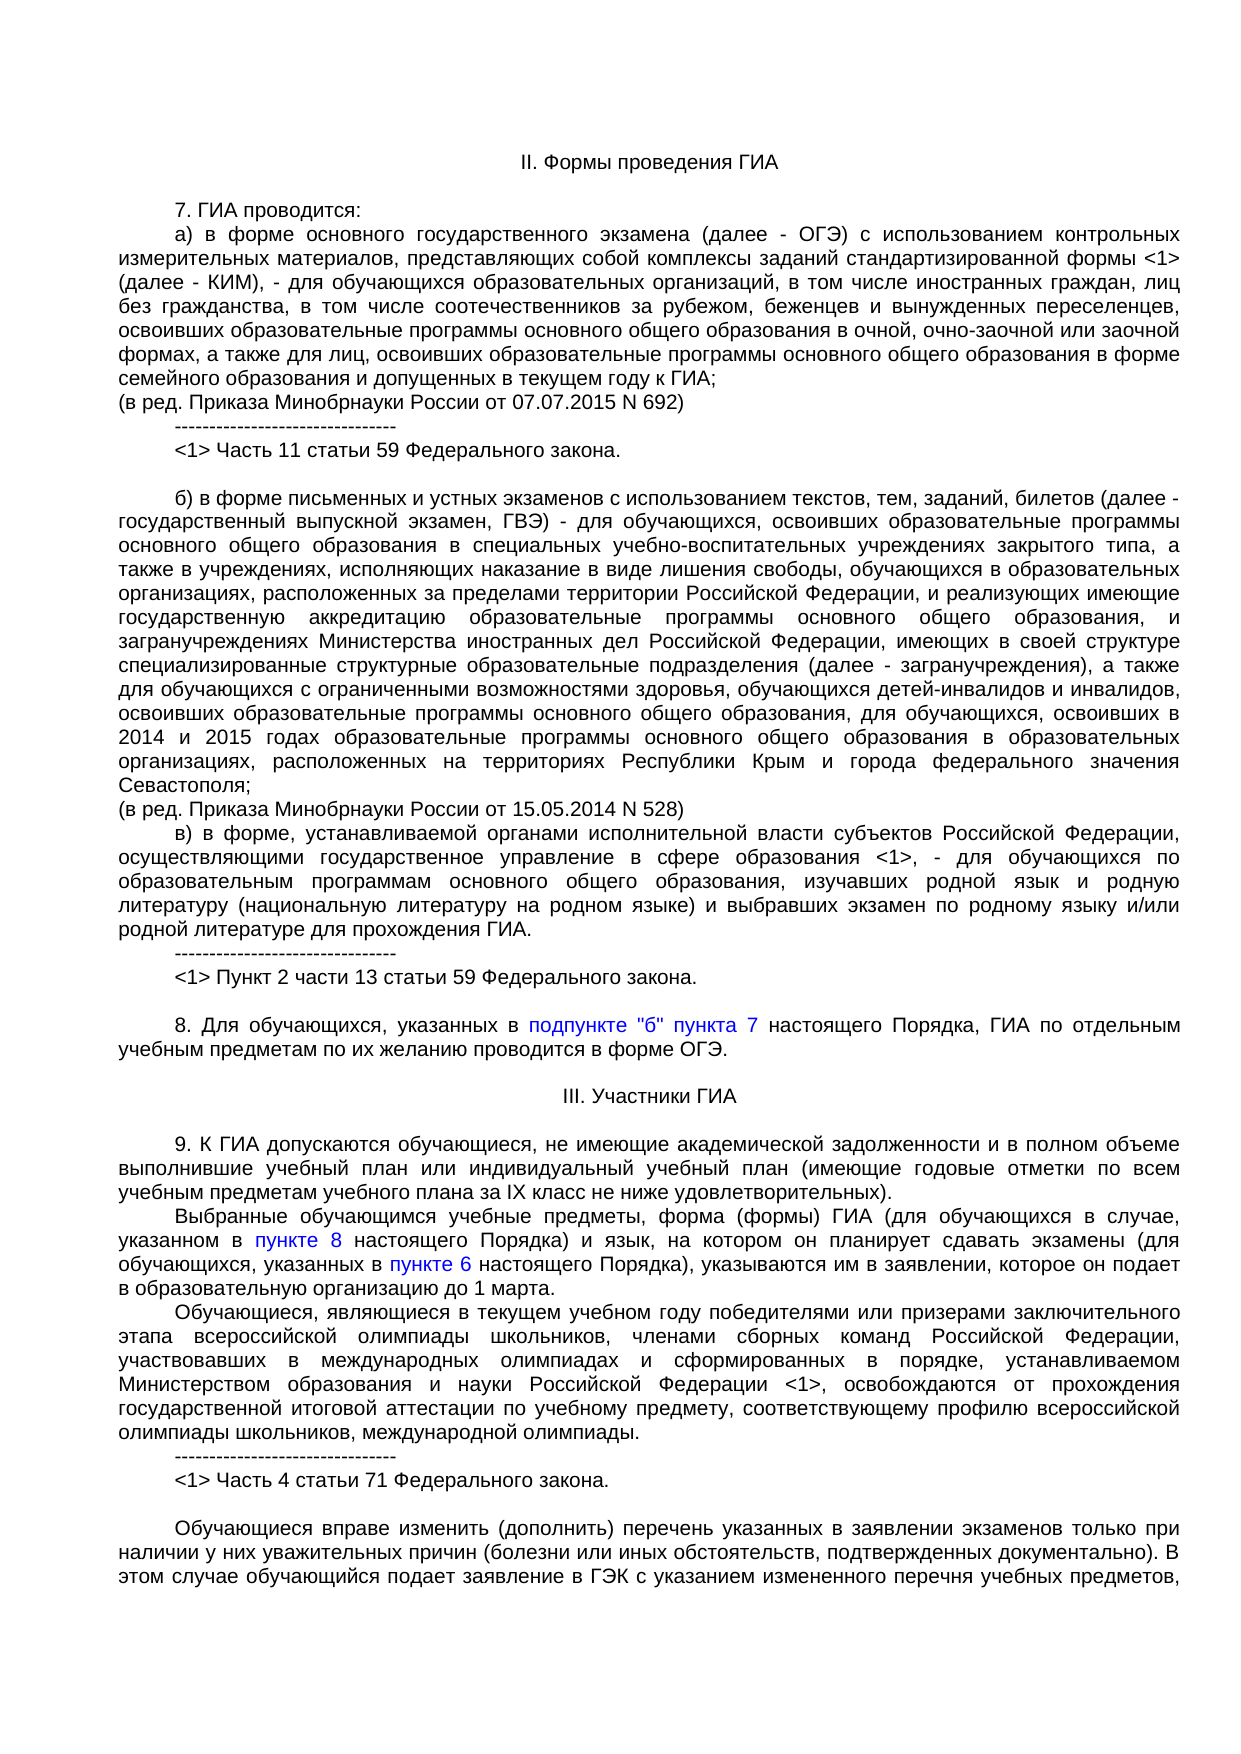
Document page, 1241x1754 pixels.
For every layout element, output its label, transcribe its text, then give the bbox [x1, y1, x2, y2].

text а) в форме основного государственного экзамена (далее - ОГЭ) с использованием контрольных измерительных материалов, представляющих собой комплексы заданий стандартизированной формы <1> (далее - КИМ), - для обучающихся образовательных организаций, в том числе иностранных граждан, лиц без гражданства, в том числе соотечественников за рубежом, беженцев и вынужденных переселенцев, освоивших образовательные программы основного общего образования в очной, очно-заочной или заочной формах, а также для лиц, освоивших образовательные программы основного общего образования в форме семейного образования и допущенных в текущем году к ГИА; [118, 222, 1181, 389]
text (в ред. Приказа Минобрнауки России от 07.07.2015 N 692) [118, 389, 1181, 413]
text Выбранные обучающимся учебные предметы, форма (формы) ГИА (для обучающихся в случае, указанном в пункте 8 настоящего Порядка) и язык, на котором он планирует сдавать экзамены (для обучающихся, указанных в пункте 6 настоящего Порядка), указываются им в заявлении, которое он подает в образовательную организацию до 1 марта. [118, 1204, 1181, 1300]
text II. Формы проведения ГИА [118, 150, 1181, 174]
text 8. Для обучающихся, указанных в подпункте "б" пункта 7 настоящего Порядка, ГИА по отдельным учебным предметам по их желанию проводится в форме ОГЭ. [118, 1012, 1181, 1060]
text -------------------------------- [118, 413, 1181, 437]
text -------------------------------- [118, 1444, 1181, 1468]
text Обучающиеся, являющиеся в текущем учебном году победителями или призерами заключительного этапа всероссийской олимпиады школьников, членами сборных команд Российской Федерации, участвовавших в международных олимпиадах и сформированных в порядке, устанавливаемом Министерством образования и науки Российской Федерации <1>, освобождаются от прохождения государственной итоговой аттестации по учебному предмету, соответствующему профилю всероссийской олимпиады школьников, международной олимпиады. [118, 1300, 1181, 1444]
text <1> Пункт 2 части 13 статьи 59 Федерального закона. [118, 964, 1181, 988]
text б) в форме письменных и устных экзаменов с использованием текстов, тем, заданий, билетов (далее - государственный выпускной экзамен, ГВЭ) - для обучающихся, освоивших образовательные программы основного общего образования в специальных учебно-воспитательных учреждениях закрытого типа, а также в учреждениях, исполняющих наказание в виде лишения свободы, обучающихся в образовательных организациях, расположенных за пределами территории Российской Федерации, и реализующих имеющие государственную аккредитацию образовательные программы основного общего образования, и загранучреждениях Министерства иностранных дел Российской Федерации, имеющих в своей структуре специализированные структурные образовательные подразделения (далее - загранучреждения), а также для обучающихся с ограниченными возможностями здоровья, обучающихся детей-инвалидов и инвалидов, освоивших образовательные программы основного общего образования, для обучающихся, освоивших в 2014 и 2015 годах образовательные программы основного общего образования в образовательных организациях, расположенных на территориях Республики Крым и города федерального значения Севастополя; [118, 485, 1181, 797]
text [118, 1516, 1181, 1587]
text 7. ГИА проводится: [118, 198, 1181, 222]
text в) в форме, устанавливаемой органами исполнительной власти субъектов Российской Федерации, осуществляющими государственное управление в сфере образования <1>, - для обучающихся по образовательным программам основного общего образования, изучавших родной язык и родную литературу (национальную литературу на родном языке) и выбравших экзамен по родному языку и/или родной литературе для прохождения ГИА. [118, 821, 1181, 941]
text III. Участники ГИА [118, 1084, 1181, 1108]
text <1> Часть 11 статьи 59 Федерального закона. [118, 437, 1181, 461]
text -------------------------------- [118, 941, 1181, 964]
text <1> Часть 4 статьи 71 Федерального закона. [118, 1468, 1181, 1492]
text 9. К ГИА допускаются обучающиеся, не имеющие академической задолженности и в полном объеме выполнившие учебный план или индивидуальный учебный план (имеющие годовые отметки по всем учебным предметам учебного плана за IX класс не ниже удовлетворительных). [118, 1132, 1181, 1204]
text (в ред. Приказа Минобрнауки России от 15.05.2014 N 528) [118, 797, 1181, 821]
